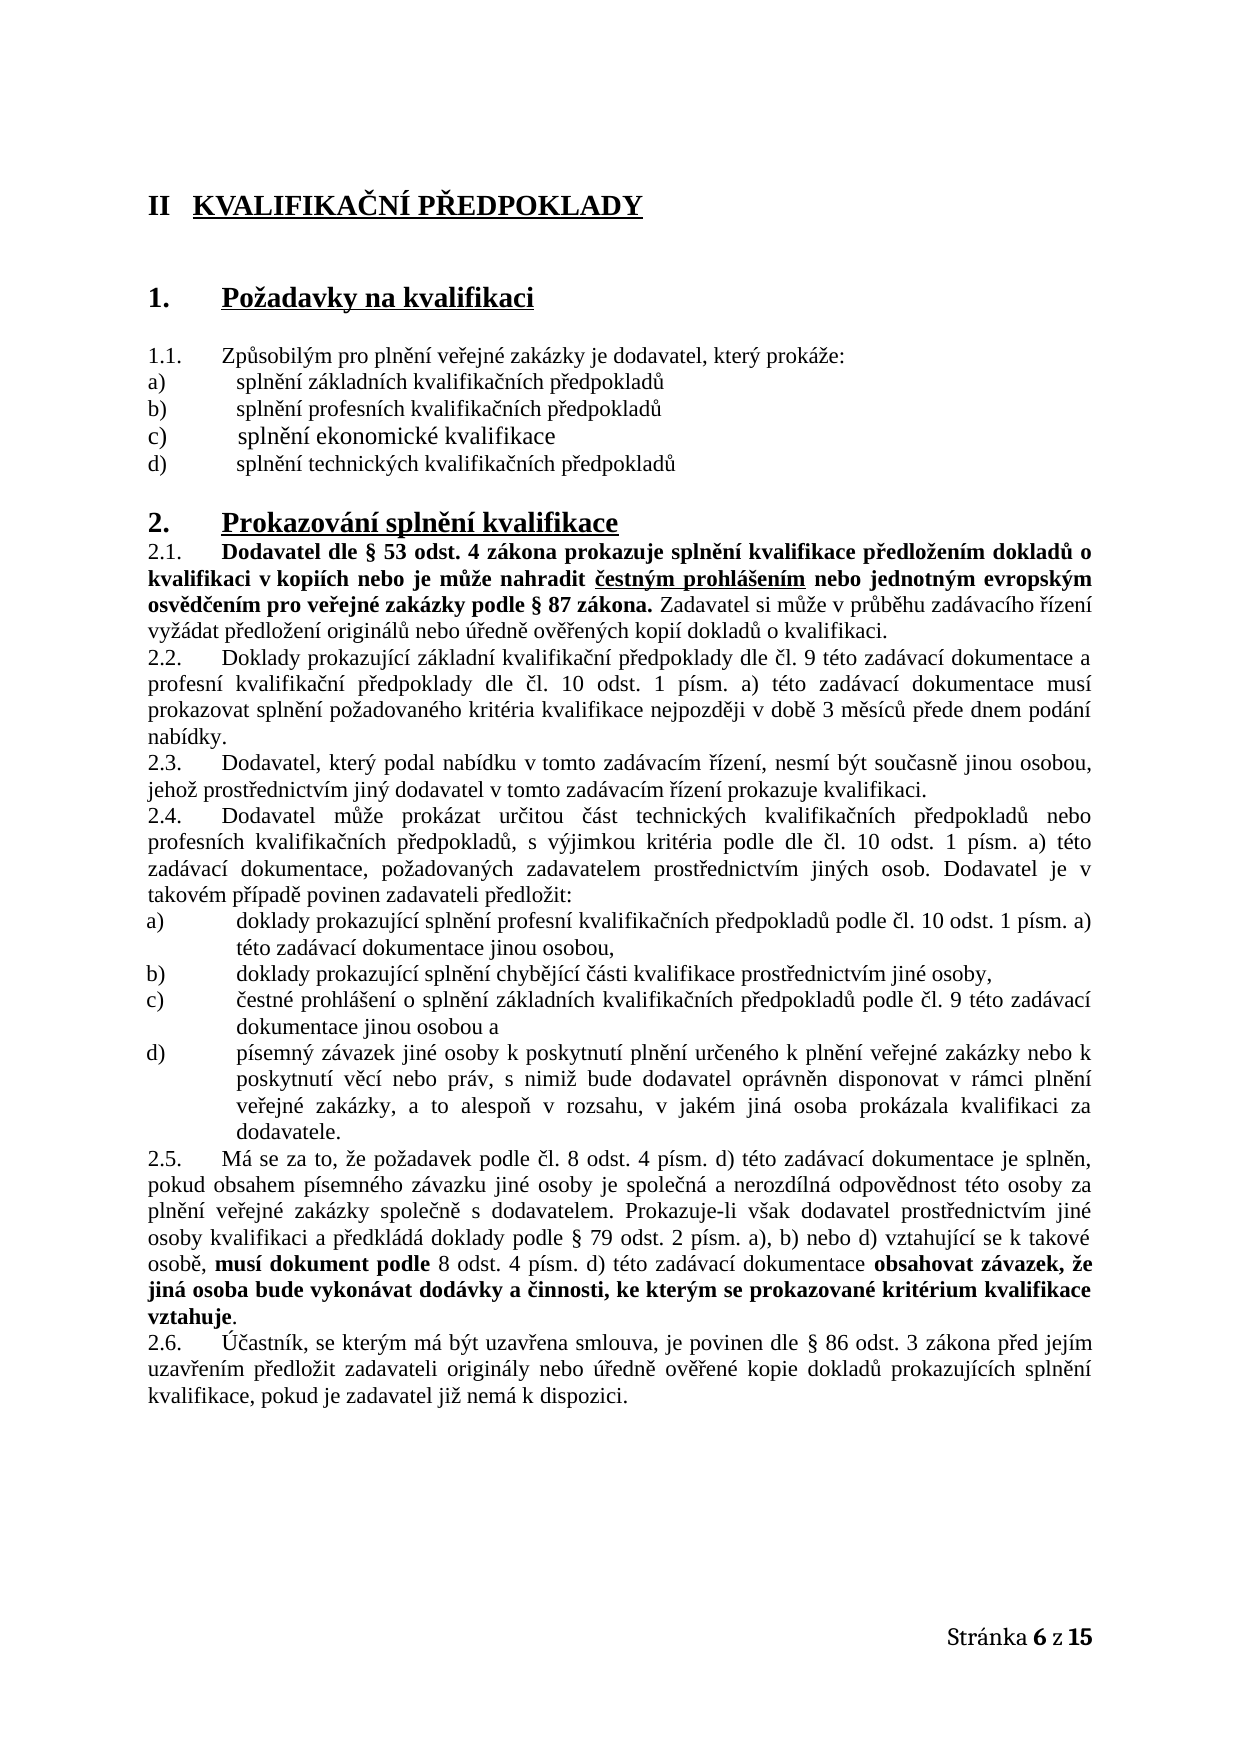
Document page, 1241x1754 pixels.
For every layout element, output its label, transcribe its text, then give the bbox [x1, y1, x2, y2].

subtitle Způsobilým pro plnění veřejné zakázky je dodavatel, který prokáže: [148, 342, 1093, 368]
subtitle splnění technických kvalifikačních předpokladů [148, 450, 1093, 476]
subtitle Má se za to, že požadavek podle čl. 8 odst. 4 písm. d) této zadávací dokumentace je splněn, pokud obsahem písemného závazku jiné osoby je společná a nerozdílná odpovědnost této osoby za plnění veřejné zakázky společně s dodavatelem. Prokazuje-li však dodavatel prostřednictvím jiné osoby kvalifikaci a předkládá doklady podle § 79 odst. 2 písm. a), b) nebo d) vztahující se k takové osobě, musí dokument podle 8 odst. 4 písm. d) této zadávací dokumentace obsahovat závazek, že jiná osoba bude vykonávat dodávky a činnosti, ke kterým se prokazované kritérium kvalifikace vztahuje. [148, 1144, 1093, 1329]
subtitle Prokazování splnění kvalifikace [148, 505, 1093, 538]
subtitle Účastník, se kterým má být uzavřena smlouva, je povinen dle § 86 odst. 3 zákona před jejím uzavřením předložit zadavateli originály nebo úředně ověřené kopie dokladů prokazujících splnění kvalifikace, pokud je zadavatel již nemá k dispozici. [148, 1329, 1093, 1408]
subtitle Požadavky na kvalifikaci [148, 280, 1093, 313]
subtitle splnění ekonomické kvalifikace [148, 421, 1093, 450]
subtitle doklady prokazující splnění chybějící části kvalifikace prostřednictvím jiné osoby, [146, 960, 1093, 986]
subtitle splnění základních kvalifikačních předpokladů [148, 368, 1093, 395]
subtitle splnění profesních kvalifikačních předpokladů [148, 395, 1093, 421]
subtitle čestné prohlášení o splnění základních kvalifikačních předpokladů podle čl. 9 této zadávací dokumentace jinou osobou a [146, 986, 1093, 1039]
subtitle Doklady prokazující základní kvalifikační předpoklady dle čl. 9 této zadávací dokumentace a profesní kvalifikační předpoklady dle čl. 10 odst. 1 písm. a) této zadávací dokumentace musí prokazovat splnění požadovaného kritéria kvalifikace nejpozději v době 3 měsíců přede dnem podání nabídky. [148, 644, 1093, 749]
subtitle KVALIFIKAČNÍ PŘEDPOKLADY [148, 188, 1093, 222]
subtitle Dodavatel, který podal nabídku v tomto zadávacím řízení, nesmí být současně jinou osobou, jehož prostřednictvím jiný dodavatel v tomto zadávacím řízení prokazuje kvalifikaci. [148, 749, 1093, 802]
subtitle písemný závazek jiné osoby k poskytnutí plnění určeného k plnění veřejné zakázky nebo k poskytnutí věcí nebo práv, s nimiž bude dodavatel oprávněn disponovat v rámci plnění veřejné zakázky, a to alespoň v rozsahu, v jakém jiná osoba prokázala kvalifikaci za dodavatele. [146, 1039, 1093, 1144]
subtitle Dodavatel může prokázat určitou část technických kvalifikačních předpokladů nebo profesních kvalifikačních předpokladů, s výjimkou kritéria podle dle čl. 10 odst. 1 písm. a) této zadávací dokumentace, požadovaných zadavatelem prostřednictvím jiných osob. Dodavatel je v takovém případě povinen zadavateli předložit: [148, 802, 1093, 907]
subtitle Dodavatel dle § 53 odst. 4 zákona prokazuje splnění kvalifikace předložením dokladů o kvalifikaci v kopiích nebo je může nahradit čestným prohlášením nebo jednotným evropským osvědčením pro veřejné zakázky podle § 87 zákona. Zadavatel si může v průběhu zadávacího řízení vyžádat předložení originálů nebo úředně ověřených kopií dokladů o kvalifikaci. [148, 538, 1093, 644]
subtitle doklady prokazující splnění profesní kvalifikačních předpokladů podle čl. 10 odst. 1 písm. a) této zadávací dokumentace jinou osobou, [146, 907, 1093, 960]
